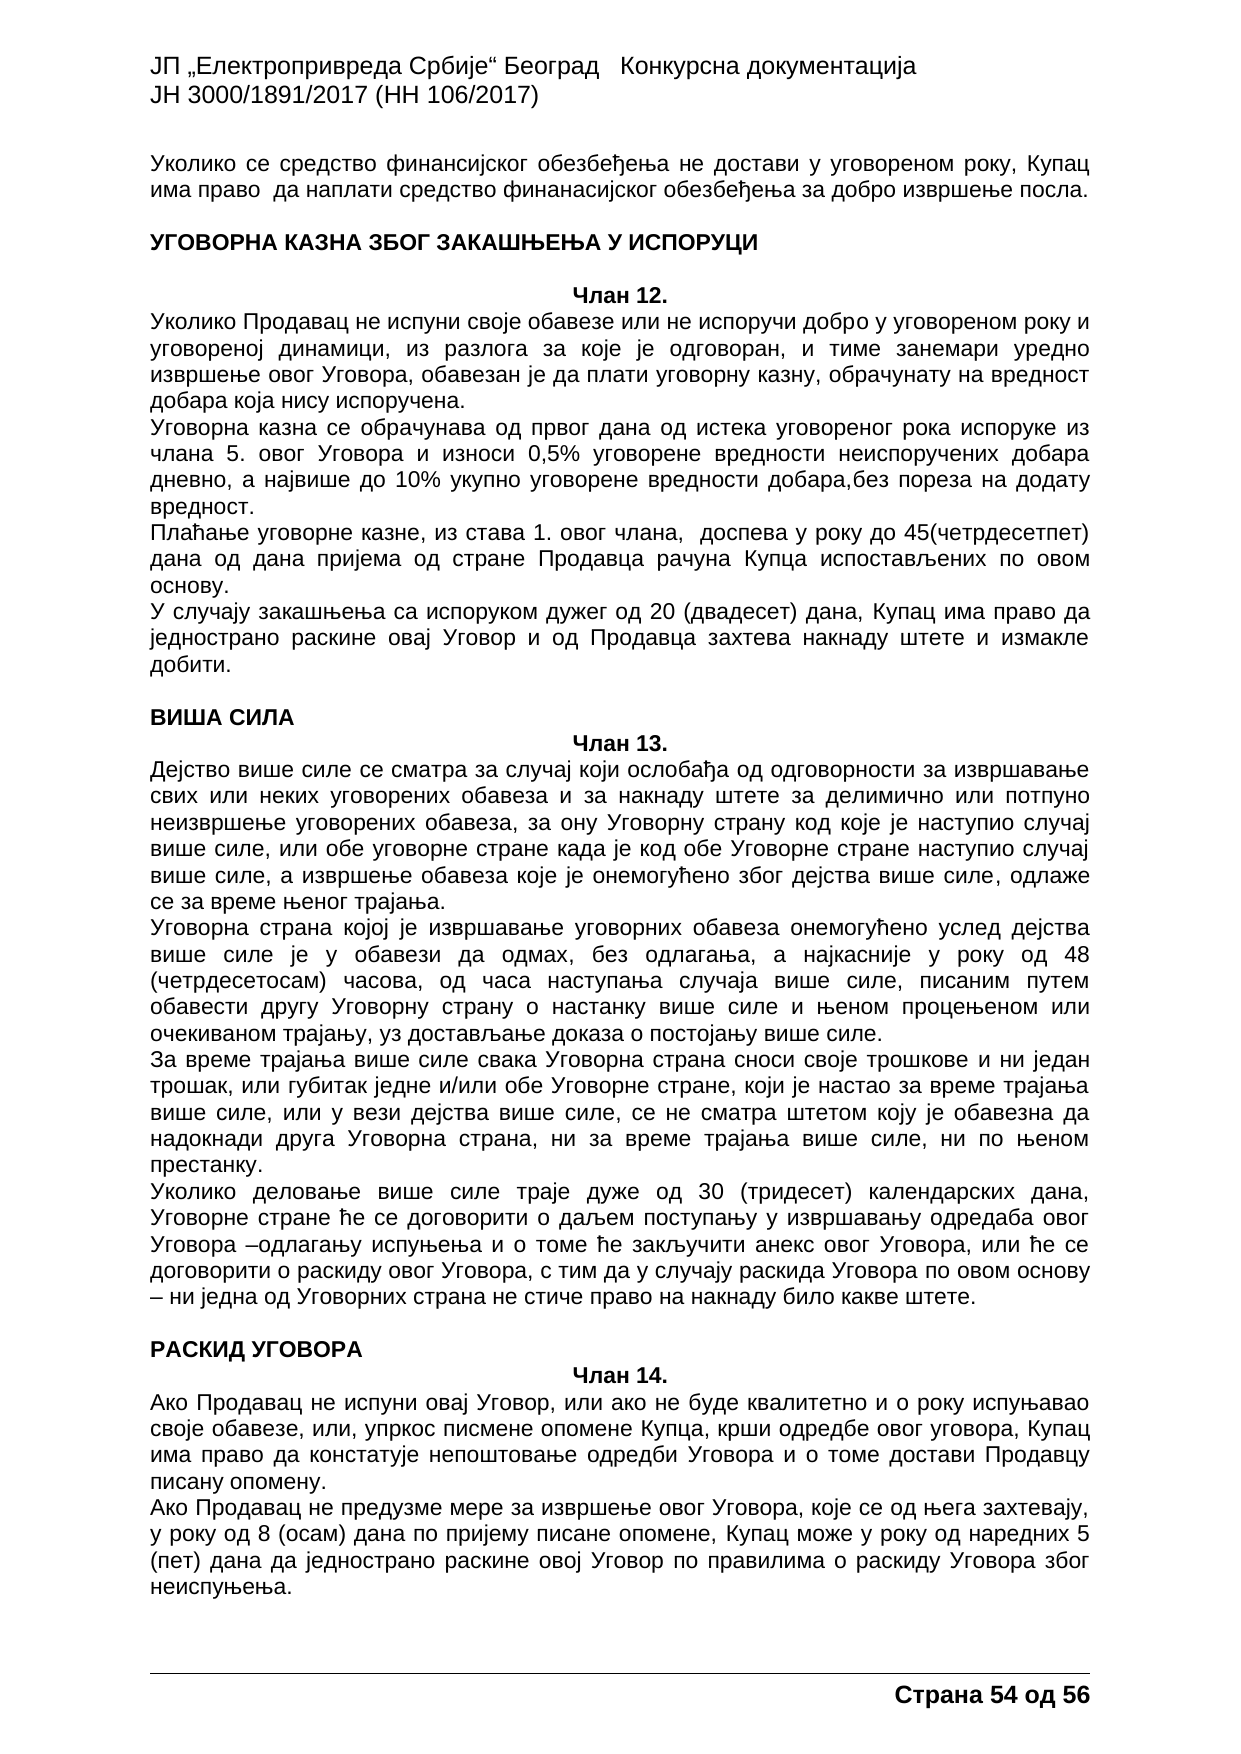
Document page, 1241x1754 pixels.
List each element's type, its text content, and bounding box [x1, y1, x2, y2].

text Дејство више силе се сматра за случај који ослобађа од одговорности за извршавање свих или неких уговорених обавеза и за накнаду штете за делимично или потпуно неизвршење уговорених обавеза, за ону Уговорну страну код које је наступио случај више силе, или обе уговорне стране када је код обе Уговорне стране наступио случај више силе, а извршење обавеза које је онемогућено због дејства више силе, одлаже се за време њеног трајања. [150, 756, 1090, 914]
text У случају закашњења са испоруком дужег од 20 (двадесет) дана, Купац има право да једнострано раскине овај Уговор и од Продавца захтева накнаду штете и измакле добити. [150, 598, 1090, 677]
text Члан 13. [150, 730, 1090, 756]
text Ако Продавац не испуни овај Уговор, или ако не буде квалитетно и о року испуњавао своје обавезе, или, упркос писмене опомене Купца, крши одредбе овог уговора, Купац има право да констатује непоштовање одредби Уговора и о томе достави Продавцу писану опомену. [150, 1389, 1090, 1494]
text Члан 12. [150, 282, 1090, 308]
text Уколико деловање више силе траје дуже од 30 (тридесет) календарских дана, Уговорне стране ће се договорити о даљем поступању у извршавању одредаба овог Уговора –одлагању испуњења и о томе ће закључити анекс овог Уговора, или ће се договорити о раскиду овог Уговора, с тим да у случају раскида Уговора по овом основу – ни једна од Уговорних страна не стиче право на накнаду било какве штете. [150, 1178, 1090, 1309]
text УГОВОРНА КАЗНА ЗБОГ ЗАКАШЊЕЊА У ИСПОРУЦИ [150, 229, 1090, 255]
text За време трајања више силе свака Уговорна страна сноси своје трошкове и ни један трошак, или губитак једне и/или обе Уговорне стране, који је настао за време трајања више силе, или у вези дејства више силе, се не сматра штетом коју је обавезна да надокнади друга Уговорна страна, ни за време трајања више силе, ни по њеном престанку. [150, 1046, 1090, 1178]
text Уколико се средство финансијског обезбеђења не достави у уговореном року, Купац има право да наплати средство финанасијског обезбеђења за добро извршење посла. [150, 150, 1090, 203]
text ВИША СИЛА [150, 703, 1090, 730]
text Уговорна страна којој је извршавање уговорних обавеза онемогућено услед дејства више силе је у обавези да одмах, без одлагања, а најкасније у року од 48 (четрдесетосам) часова, од часа наступања случаја више силе, писаним путем обавести другу Уговорну страну о настанку више силе и њеном процењеном или очекиваном трајању, уз достављање доказа о постојању више силе. [150, 914, 1090, 1046]
text Уколико Продавац не испуни своје обавезе или не испоручи добро у уговореном року и уговореној динамици, из разлога за које је одговоран, и тиме занемари уредно извршење овог Уговора, обавезан је да плати уговорну казну, обрачунату на вредност добара која нису испоручена. [150, 308, 1090, 413]
text РАСКИД УГОВОРА [150, 1336, 1090, 1362]
text Плаћање уговорне казне, из става 1. овог члана, дoспeвa у рoку до 45(четрдесетпет) дaнa oд дaнa пријема од стране Продавца рачуна Купца испостављених по овом основу. [150, 519, 1090, 598]
text Уговорна казна се обрачунава од првог дана од истека уговореног рока испоруке из члана 5. овог Уговора и износи 0,5% уговорене вредности неиспоручених добара дневно, а највише до 10% укупно уговорене вредности добара,без пореза на додату вредност. [150, 413, 1090, 519]
text Члан 14. [150, 1362, 1090, 1389]
text Ако Продавац не предузме мере за извршење овог Уговора, које се од њега захтевају, у року од 8 (осам) дана по пријему писане опомене, Купац може у року од наредних 5 (пет) дана да једнострано раскине овој Уговор по правилима о раскиду Уговора због неиспуњења. [150, 1494, 1090, 1599]
